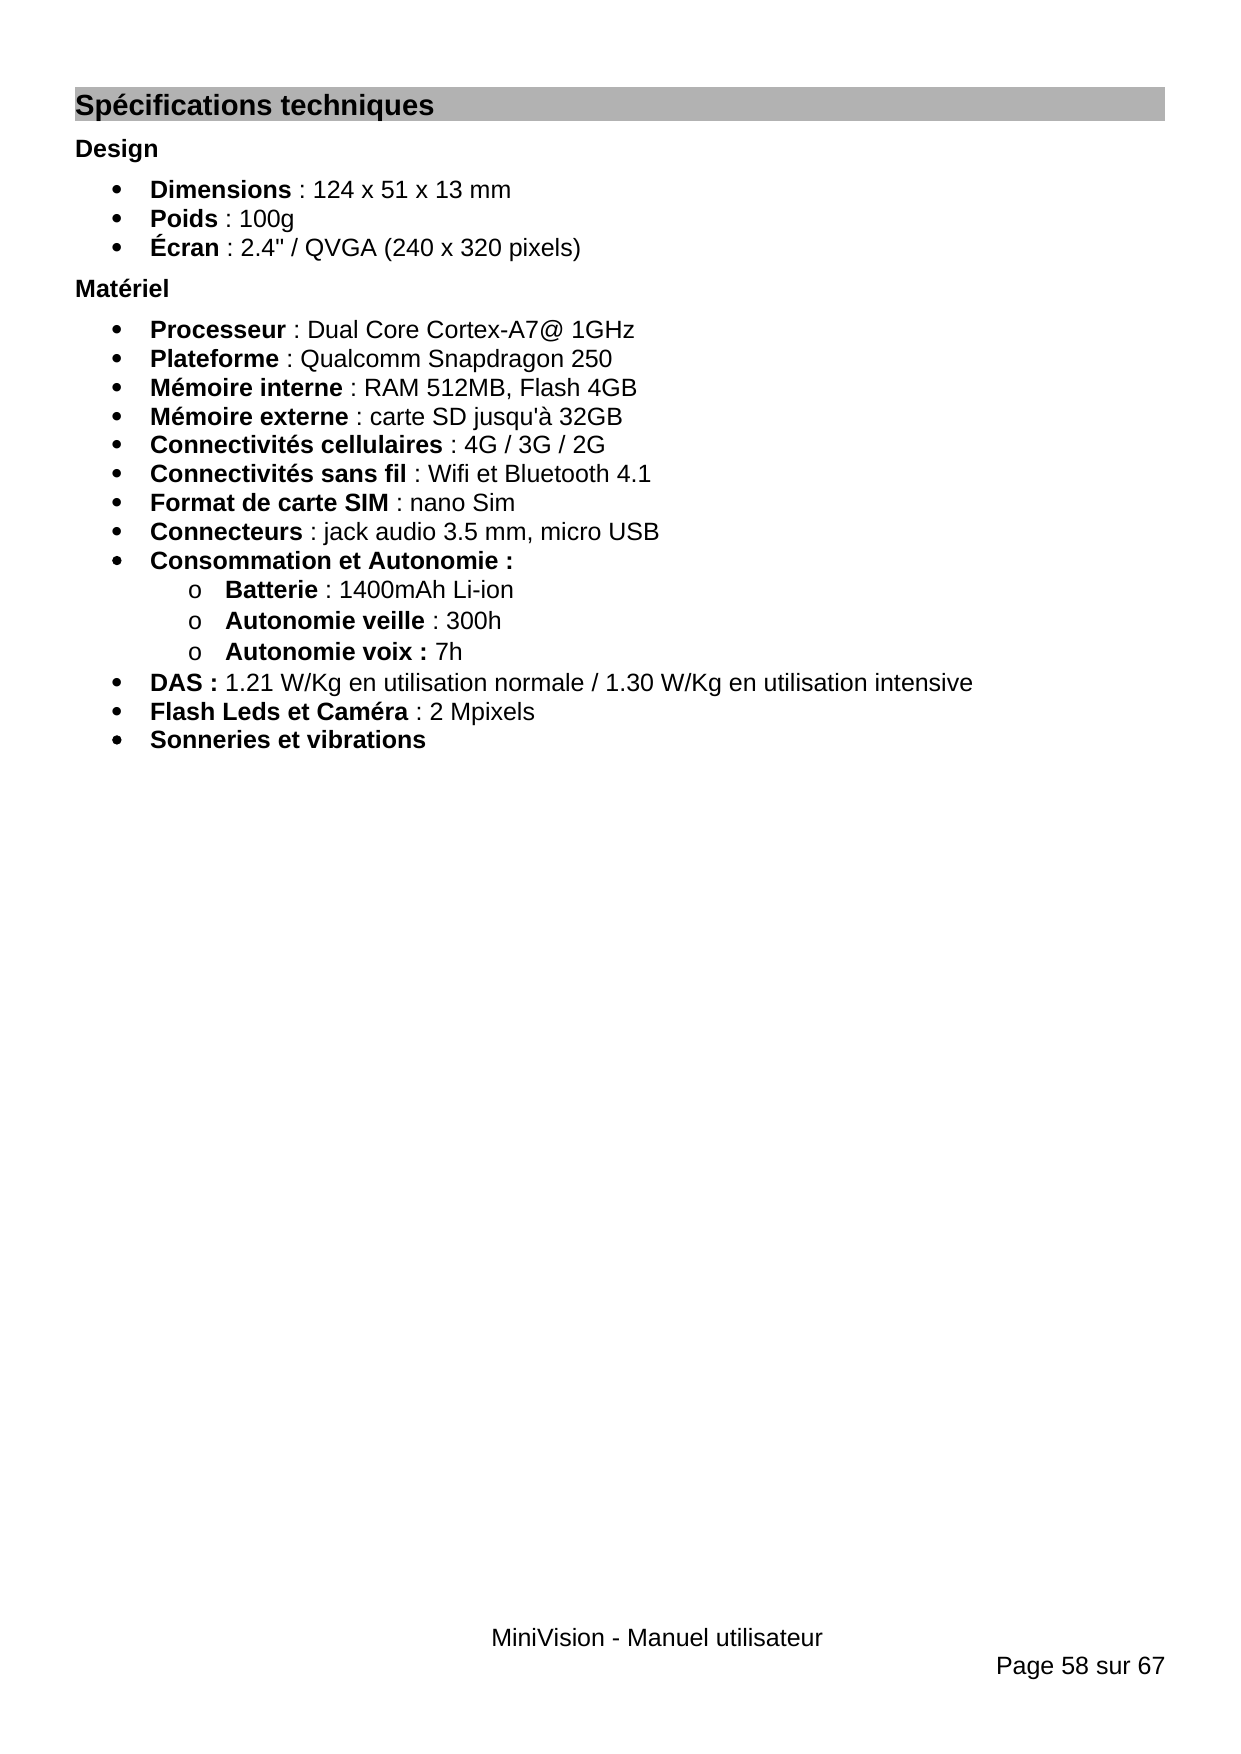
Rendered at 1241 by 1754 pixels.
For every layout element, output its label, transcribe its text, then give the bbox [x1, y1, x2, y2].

list Batterie : 1400mAh Li-ion [187, 575, 1165, 606]
list Connecteurs : jack audio 3.5 mm, micro USB [112, 517, 1165, 546]
list Flash Leds et Caméra : 2 Mpixels [112, 696, 1165, 725]
list Poids : 100g [112, 204, 1165, 232]
subtitle Spécifications techniques [75, 87, 1165, 121]
list Dimensions : 124 x 51 x 13 mm [112, 175, 1165, 204]
list Autonomie veille : 300h [187, 606, 1165, 637]
list Consommation et Autonomie : [112, 546, 1165, 575]
list Plateforme : Qualcomm Snapdragon 250 [112, 344, 1165, 373]
list Processeur : Dual Core Cortex-A7@ 1GHz [112, 315, 1165, 344]
list Mémoire interne : RAM 512MB, Flash 4GB [112, 373, 1165, 402]
subtitle Design [75, 133, 1165, 162]
list Autonomie voix : 7h [187, 637, 1165, 668]
list Sonneries et vibrations [112, 725, 1165, 754]
list Mémoire externe : carte SD jusqu'à 32GB [112, 402, 1165, 431]
list Écran : 2.4" / QVGA (240 x 320 pixels) [112, 232, 1165, 261]
list Connectivités cellulaires : 4G / 3G / 2G [112, 431, 1165, 459]
list DAS : 1.21 W/Kg en utilisation normale / 1.30 W/Kg en utilisation intensive [112, 668, 1165, 696]
subtitle Matériel [75, 274, 1165, 303]
list Connectivités sans fil : Wifi et Bluetooth 4.1 [112, 459, 1165, 488]
list Format de carte SIM : nano Sim [112, 488, 1165, 517]
